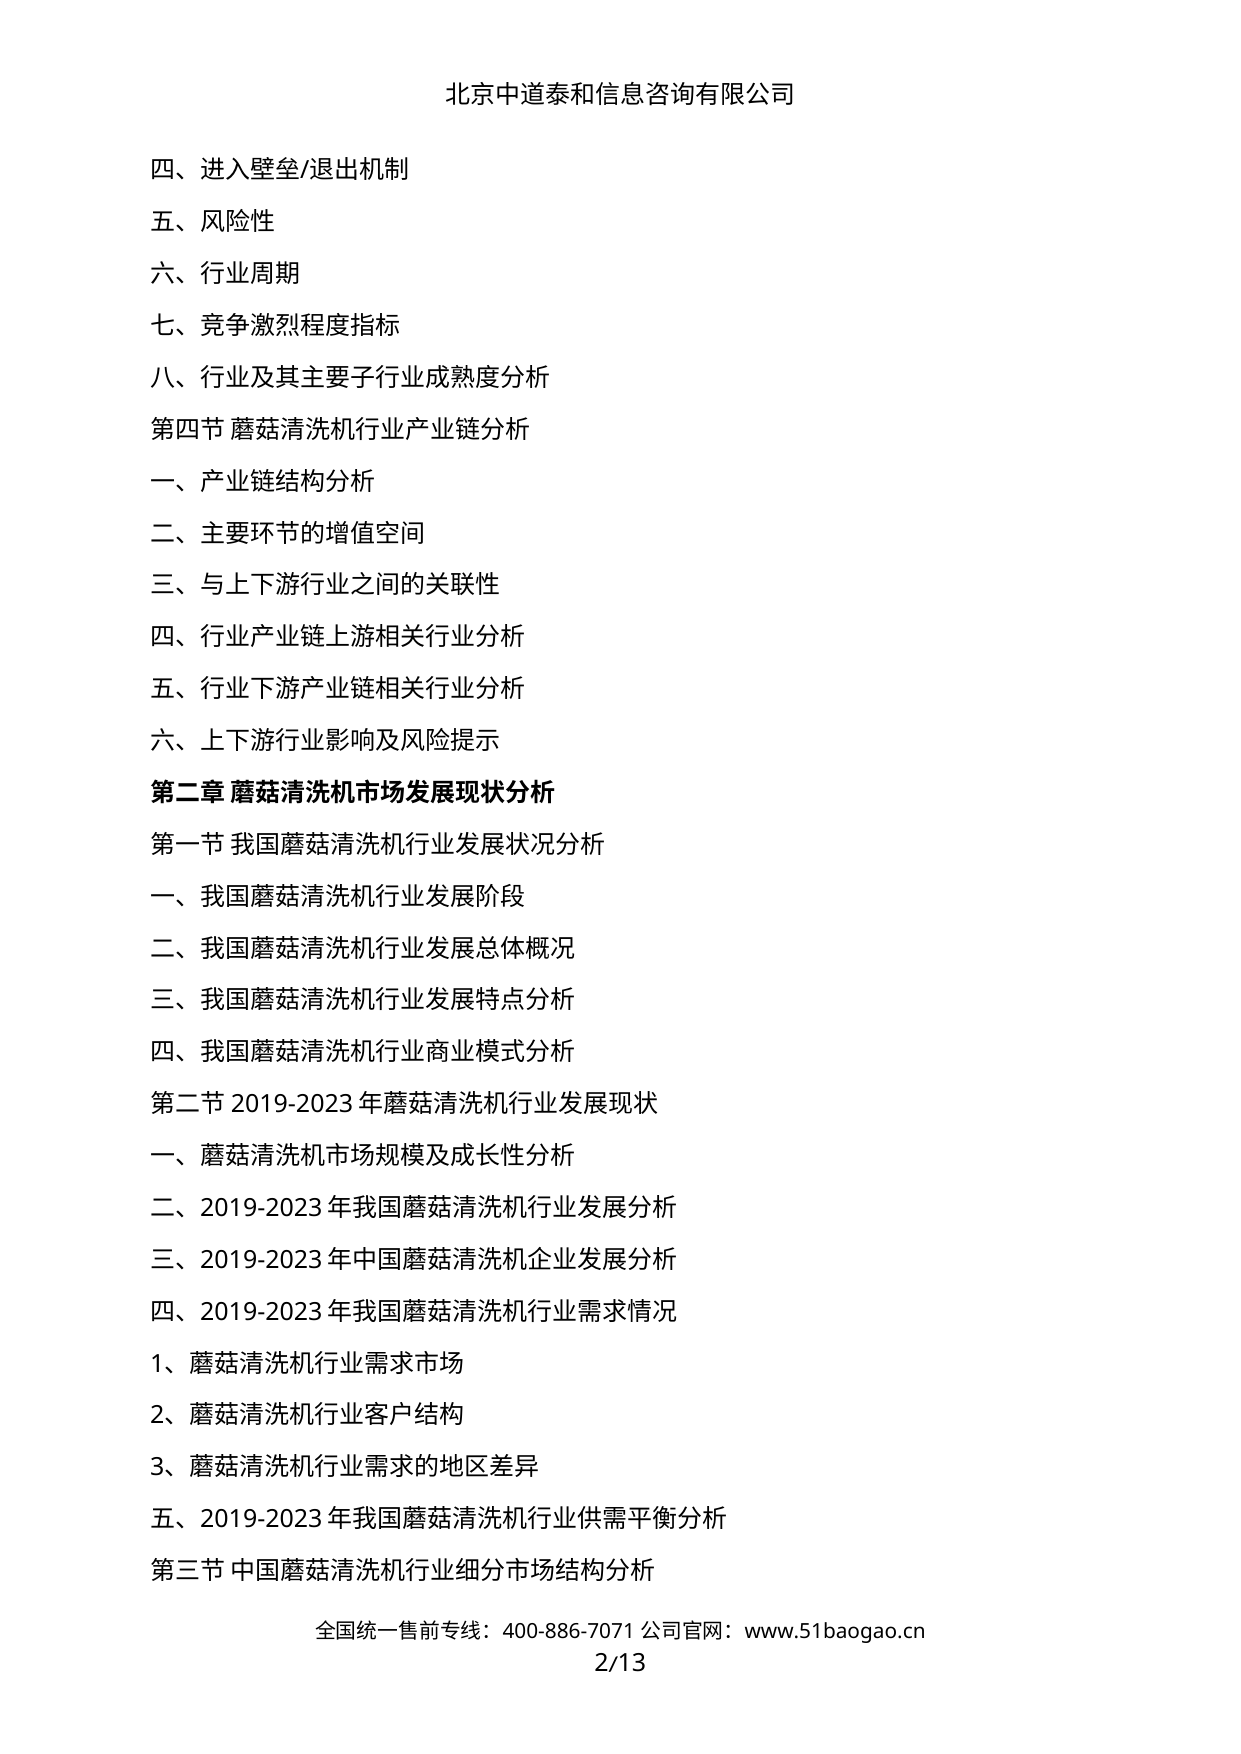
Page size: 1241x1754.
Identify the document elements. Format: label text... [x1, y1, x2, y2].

text 五、行业下游产业链相关行业分析 [150, 669, 1090, 705]
text 四、进入壁垒/退出机制 [150, 150, 1090, 186]
text 四、行业产业链上游相关行业分析 [150, 617, 1090, 653]
text 四、我国蘑菇清洗机行业商业模式分析 [150, 1032, 1090, 1068]
text 2、蘑菇清洗机行业客户结构 [150, 1395, 1090, 1431]
text 第一节 我国蘑菇清洗机行业发展状况分析 [150, 824, 1090, 861]
text 二、2019-2023年我国蘑菇清洗机行业发展分析 [150, 1187, 1090, 1224]
text 1、蘑菇清洗机行业需求市场 [150, 1343, 1090, 1379]
text 二、我国蘑菇清洗机行业发展总体概况 [150, 928, 1090, 964]
text 四、2019-2023年我国蘑菇清洗机行业需求情况 [150, 1291, 1090, 1327]
text 一、产业链结构分析 [150, 461, 1090, 497]
text 一、蘑菇清洗机市场规模及成长性分析 [150, 1136, 1090, 1172]
text 第三节 中国蘑菇清洗机行业细分市场结构分析 [150, 1551, 1090, 1587]
text 三、我国蘑菇清洗机行业发展特点分析 [150, 980, 1090, 1016]
text 第二节 2019-2023年蘑菇清洗机行业发展现状 [150, 1084, 1090, 1120]
text 第四节 蘑菇清洗机行业产业链分析 [150, 409, 1090, 446]
text 五、2019-2023年我国蘑菇清洗机行业供需平衡分析 [150, 1499, 1090, 1535]
text 一、我国蘑菇清洗机行业发展阶段 [150, 876, 1090, 912]
text 三、2019-2023年中国蘑菇清洗机企业发展分析 [150, 1239, 1090, 1276]
text 六、行业周期 [150, 254, 1090, 290]
text 第二章 蘑菇清洗机市场发展现状分析 [150, 772, 1090, 809]
text 五、风险性 [150, 202, 1090, 238]
text 三、与上下游行业之间的关联性 [150, 565, 1090, 601]
text 二、主要环节的增值空间 [150, 513, 1090, 549]
text 七、竞争激烈程度指标 [150, 306, 1090, 342]
text 六、上下游行业影响及风险提示 [150, 721, 1090, 757]
text 3、蘑菇清洗机行业需求的地区差异 [150, 1447, 1090, 1483]
text 八、行业及其主要子行业成熟度分析 [150, 357, 1090, 394]
